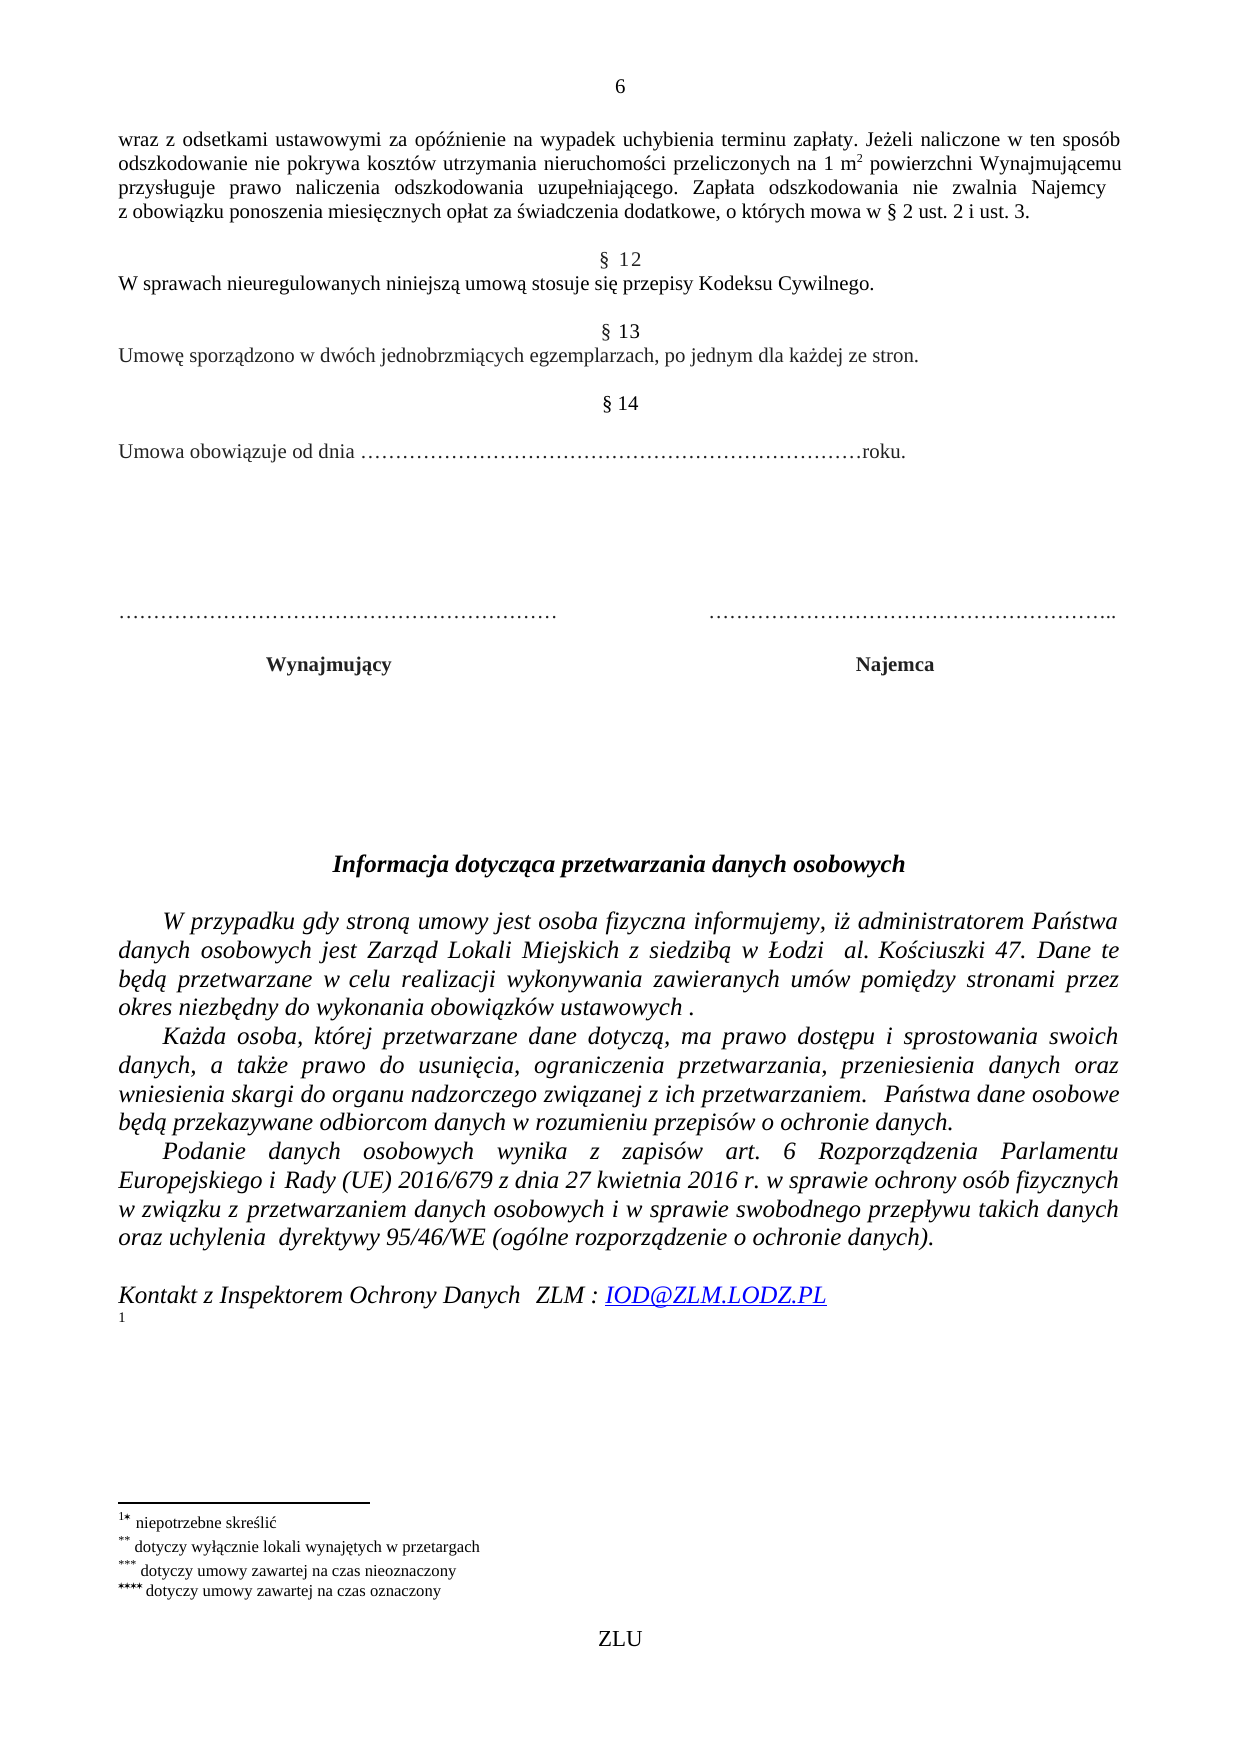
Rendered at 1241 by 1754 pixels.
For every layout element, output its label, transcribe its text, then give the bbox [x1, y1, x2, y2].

text W przypadku gdy stroną umowy jest osoba fizyczna informujemy, iż administratorem Państwa danych osobowych jest Zarząd Lokali Miejskich z siedzibą w Łodzi al. Kościuszki 47. Dane te będą przetwarzane w celu realizacji wykonywania zawieranych umów pomiędzy stronami przez okres niezbędny do wykonania obowiązków ustawowych . [118, 906, 1122, 1021]
text Informacja dotycząca przetwarzania danych osobowych [118, 849, 1122, 877]
text Kontakt z Inspektorem Ochrony Danych ZLM : IOD@ZLM.LODZ.PL [118, 1280, 1122, 1309]
text Każda osoba, której przetwarzane dane dotyczą, ma prawo dostępu i sprostowania swoich danych, a także prawo do usunięcia, ograniczenia przetwarzania, przeniesienia danych oraz wniesienia skargi do organu nadzorczego związanej z ich przetwarzaniem. Państwa dane osobowe będą przekazywane odbiorcom danych w rozumieniu przepisów o ochronie danych. [118, 1021, 1122, 1136]
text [118, 127, 1122, 223]
text Umowę sporządzono w dwóch jednobrzmiących egzemplarzach, po jednym dla każdej ze stron. [118, 343, 1122, 367]
text ……………………………………………………… ………………………………………………….. [118, 598, 1122, 623]
text § 12 [118, 247, 1122, 271]
text § 14 [118, 391, 1122, 415]
text Umowa obowiązuje od dnia ………………………………………………………………roku. [118, 439, 1122, 463]
text W sprawach nieuregulowanych niniejszą umową stosuje się przepisy Kodeksu Cywilnego. [118, 271, 1122, 295]
text Podanie danych osobowych wynika z zapisów art. 6 Rozporządzenia Parlamentu Europejskiego i Rady (UE) 2016/679 z dnia 27 kwietnia 2016 r. w sprawie ochrony osób fizycznych w związku z przetwarzaniem danych osobowych i w sprawie swobodnego przepływu takich danych oraz uchylenia dyrektywy 95/46/WE (ogólne rozporządzenie o ochronie danych). [118, 1136, 1122, 1251]
text Wynajmujący Najemca [118, 652, 1122, 676]
text § 13 [118, 319, 1122, 343]
